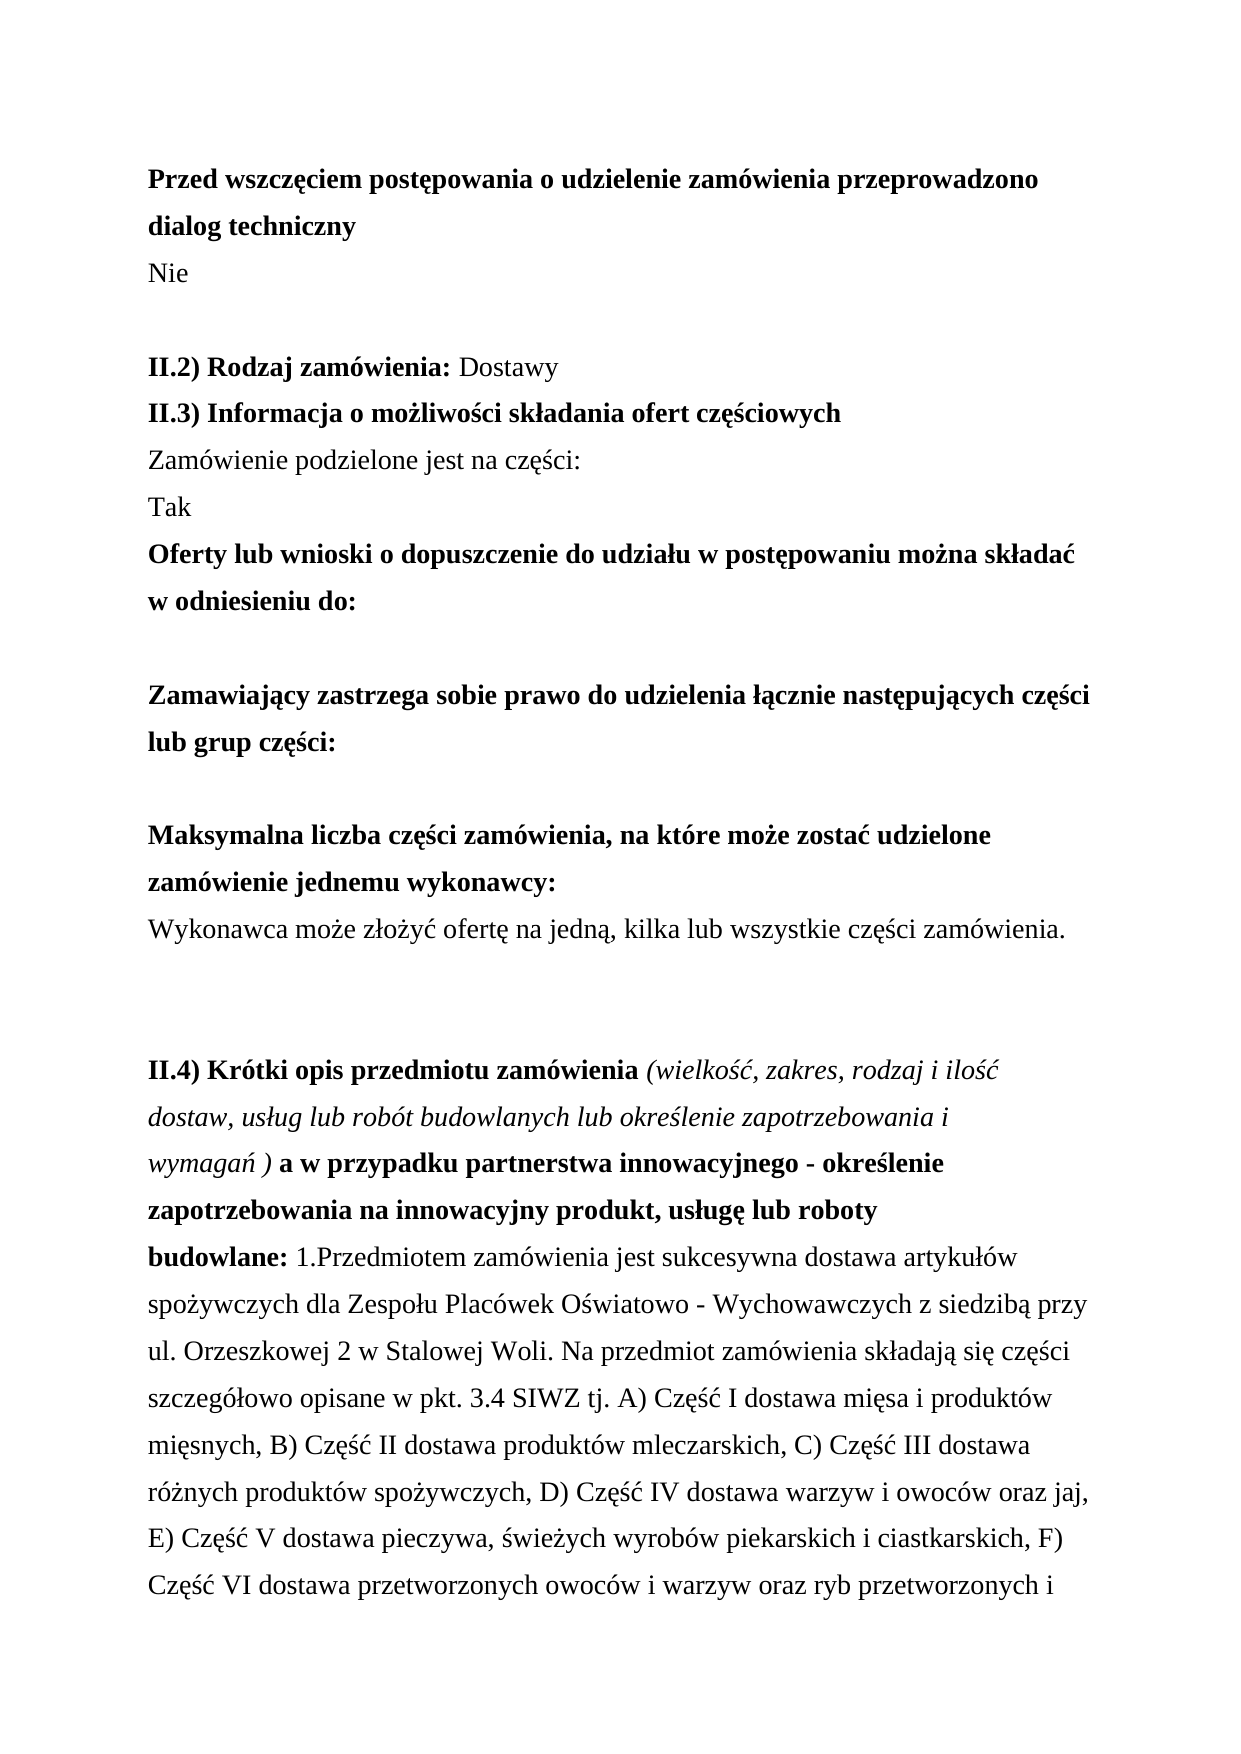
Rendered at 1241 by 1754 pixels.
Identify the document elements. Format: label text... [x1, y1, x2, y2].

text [148, 148, 1093, 241]
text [148, 663, 1093, 1601]
text Tak Oferty lub wnioski o dopuszczenie do udziału w postępowaniu można składać w odniesieniu do: [148, 476, 1093, 663]
text Nie [148, 241, 1093, 288]
text II.2) Rodzaj zamówienia: Dostawy II.3) Informacja o możliwości składania ofert częściowych Zamówienie podzielone jest na części: [148, 288, 1093, 476]
